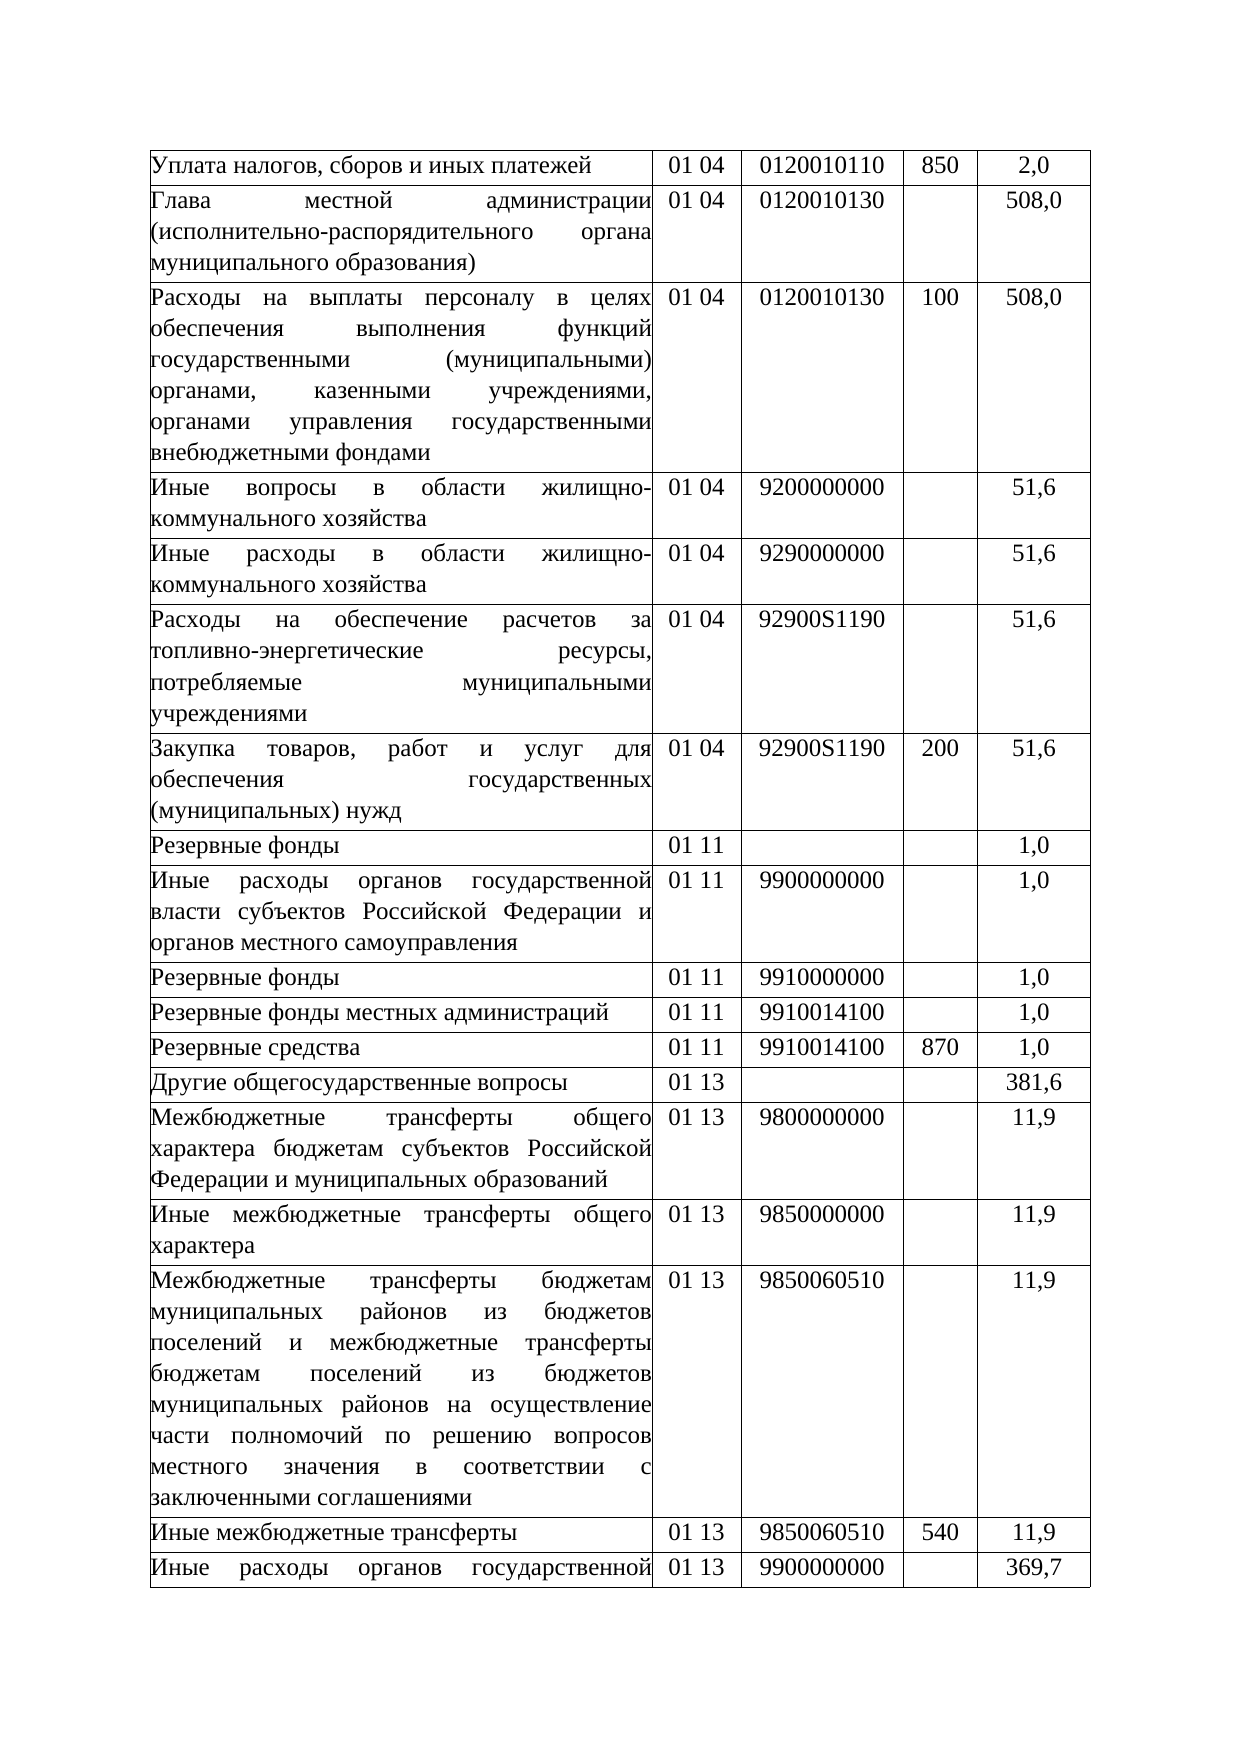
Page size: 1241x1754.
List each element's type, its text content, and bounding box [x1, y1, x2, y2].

table_cell Иные межбюджетные трансферты [151, 1518, 652, 1552]
table_cell 01 11 [653, 963, 741, 997]
table_cell 01 13 [653, 1068, 741, 1102]
table_cell Резервные фонды [151, 963, 652, 997]
table_cell 01 04 [653, 734, 741, 829]
table_cell 870 [904, 1033, 977, 1067]
table_cell 0120010130 [742, 283, 903, 472]
table_cell 51,6 [978, 734, 1090, 829]
table_cell 11,9 [978, 1518, 1090, 1552]
table_cell Резервные средства [151, 1033, 652, 1067]
table_cell 51,6 [978, 605, 1090, 732]
table_cell 540 [904, 1518, 977, 1552]
table_cell 9910014100 [742, 998, 903, 1032]
table_cell 11,9 [978, 1200, 1090, 1265]
table_cell 11,9 [978, 1103, 1090, 1199]
table_cell 0120010110 [742, 151, 903, 185]
table_cell [904, 1553, 977, 1587]
table_cell 92900S1190 [742, 605, 903, 732]
table_cell 51,6 [978, 539, 1090, 604]
table_cell Межбюджетные трансферты бюджетам муниципальных районов из бюджетов поселений и межбюджетные трансферты бюджетам поселений из бюджетов муниципальных районов на осуществление части полномочий по решению вопросов местного значения в соответствии с заключенными соглашениями [151, 1266, 652, 1517]
table_cell Иные расходы органов государственной власти субъектов Российской Федерации и органов местного самоуправления [151, 866, 652, 962]
table_cell Иные вопросы в области жилищно-коммунального хозяйства [151, 473, 652, 538]
table_cell [904, 186, 977, 282]
table_cell [904, 998, 977, 1032]
table_cell [904, 831, 977, 864]
table_cell 0120010130 [742, 186, 903, 282]
table_cell 01 11 [653, 1033, 741, 1067]
table_cell [742, 1068, 903, 1102]
table_cell 9910014100 [742, 1033, 903, 1067]
table_cell 1,0 [978, 866, 1090, 962]
table_cell 01 04 [653, 151, 741, 185]
table_cell Межбюджетные трансферты общего характера бюджетам субъектов Российской Федерации и муниципальных образований [151, 1103, 652, 1199]
table_cell Другие общегосударственные вопросы [151, 1068, 652, 1102]
table_cell 9290000000 [742, 539, 903, 604]
table_cell 200 [904, 734, 977, 829]
table_cell Иные расходы в области жилищно-коммунального хозяйства [151, 539, 652, 604]
table_cell 9850000000 [742, 1200, 903, 1265]
table_cell 1,0 [978, 963, 1090, 997]
table_cell 1,0 [978, 1033, 1090, 1067]
table_cell [742, 831, 903, 864]
table_cell 2,0 [978, 151, 1090, 185]
table_cell [904, 473, 977, 538]
table_cell 1,0 [978, 998, 1090, 1032]
table_cell [904, 1266, 977, 1517]
table_cell 01 13 [653, 1518, 741, 1552]
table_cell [151, 1553, 652, 1587]
table_cell 100 [904, 283, 977, 472]
table_cell [904, 605, 977, 732]
table_cell 9850060510 [742, 1266, 903, 1517]
table_cell Глава местной администрации (исполнительно-распорядительного органа муниципального образования) [151, 186, 652, 282]
table_cell [904, 963, 977, 997]
table_cell 51,6 [978, 473, 1090, 538]
table_cell Уплата налогов, сборов и иных платежей [151, 151, 652, 185]
table_cell 1,0 [978, 831, 1090, 864]
table_cell [904, 539, 977, 604]
table_cell 9900000000 [742, 1553, 903, 1587]
table_cell 9910000000 [742, 963, 903, 997]
table_cell 01 04 [653, 473, 741, 538]
table_cell 369,7 [978, 1553, 1090, 1587]
table_cell 01 11 [653, 998, 741, 1032]
table_cell [904, 866, 977, 962]
table_cell 01 11 [653, 831, 741, 864]
table_cell 01 13 [653, 1200, 741, 1265]
table_cell 01 11 [653, 866, 741, 962]
table_cell 01 13 [653, 1553, 741, 1587]
table_cell 381,6 [978, 1068, 1090, 1102]
table_cell Расходы на обеспечение расчетов за топливно-энергетические ресурсы, потребляемые муниципальными учреждениями [151, 605, 652, 732]
table_cell 01 13 [653, 1103, 741, 1199]
table_cell 11,9 [978, 1266, 1090, 1517]
table_cell Иные межбюджетные трансферты общего характера [151, 1200, 652, 1265]
table_cell 9800000000 [742, 1103, 903, 1199]
table_cell Резервные фонды [151, 831, 652, 864]
table_cell [904, 1103, 977, 1199]
table_cell 9900000000 [742, 866, 903, 962]
table_cell 508,0 [978, 186, 1090, 282]
table_cell 01 04 [653, 186, 741, 282]
table_cell [904, 1200, 977, 1265]
table_cell 01 04 [653, 539, 741, 604]
table_cell 01 13 [653, 1266, 741, 1517]
table_cell 9200000000 [742, 473, 903, 538]
table_cell 92900S1190 [742, 734, 903, 829]
table_cell 508,0 [978, 283, 1090, 472]
table_cell Резервные фонды местных администраций [151, 998, 652, 1032]
table_cell 9850060510 [742, 1518, 903, 1552]
table_cell 01 04 [653, 605, 741, 732]
table_cell [904, 1068, 977, 1102]
table_cell 850 [904, 151, 977, 185]
table_cell Закупка товаров, работ и услуг для обеспечения государственных (муниципальных) нужд [151, 734, 652, 829]
table_cell 01 04 [653, 283, 741, 472]
